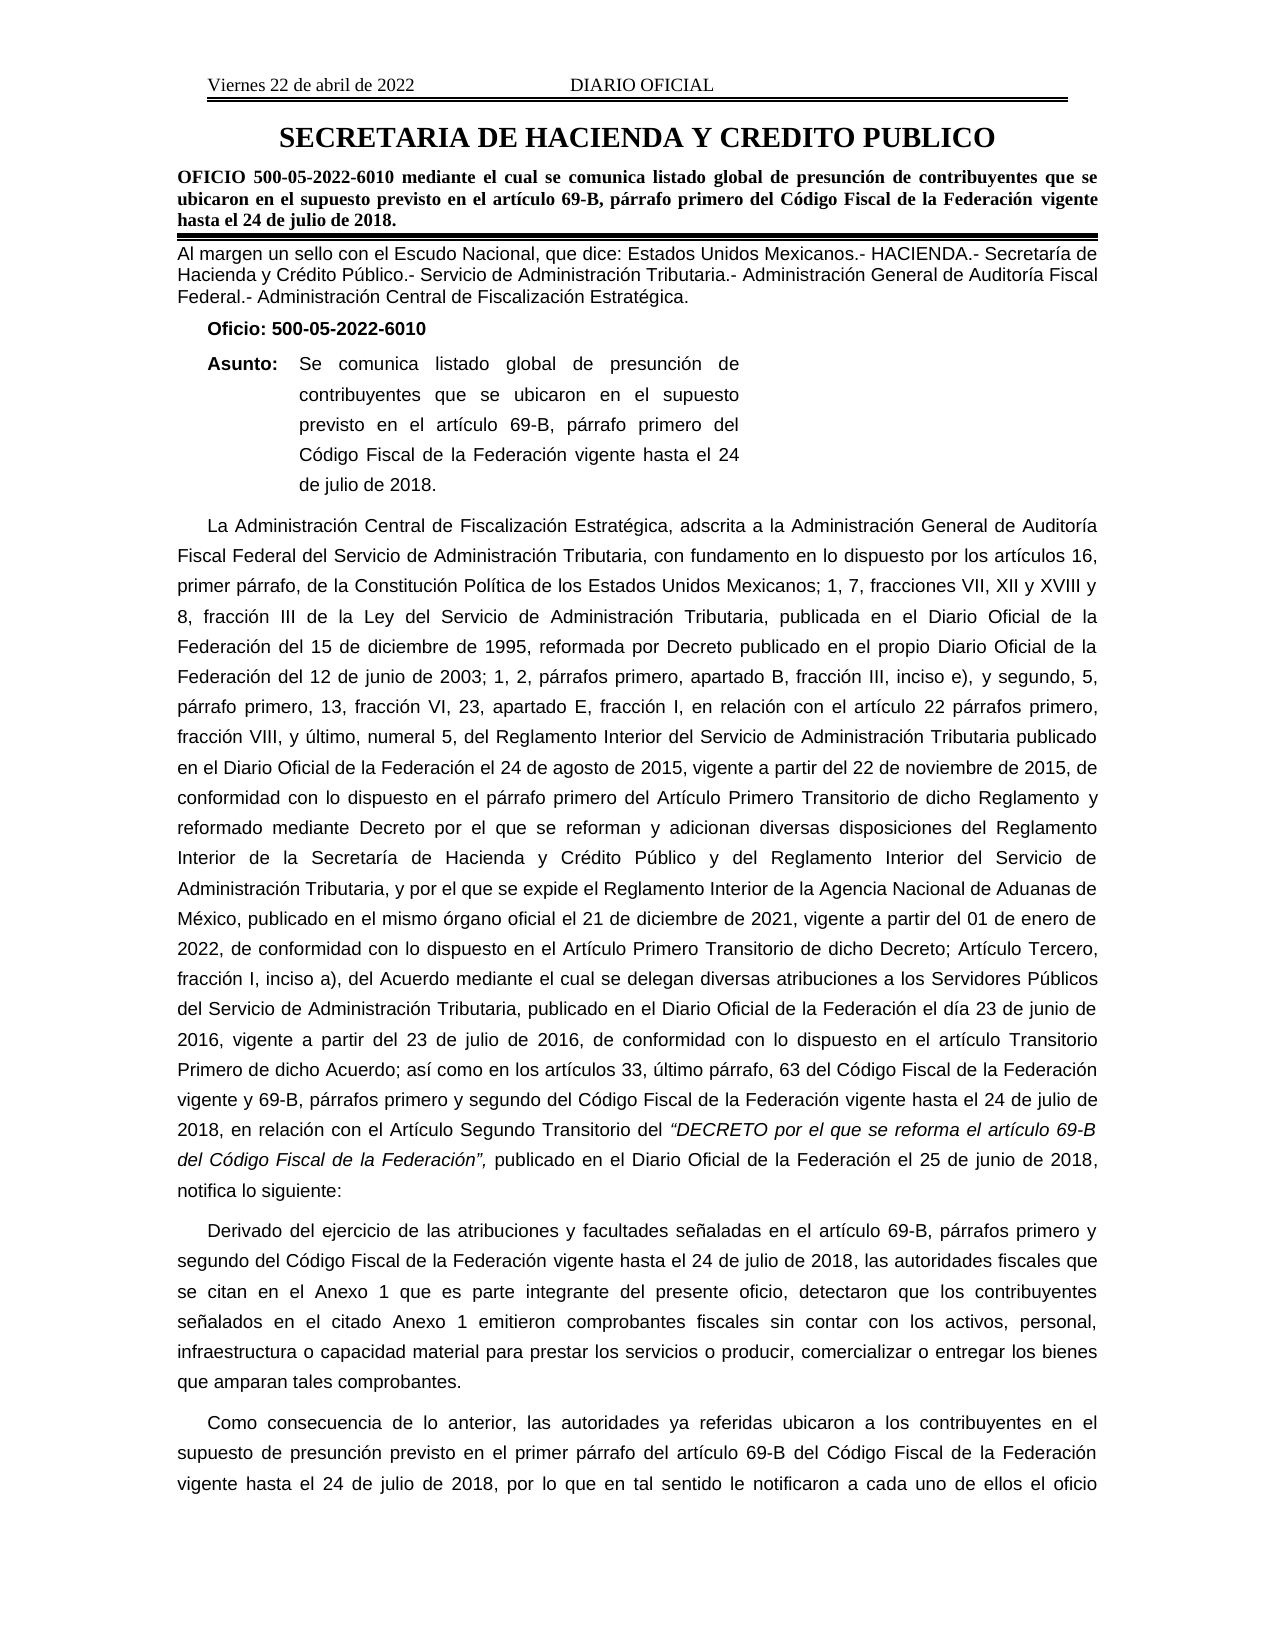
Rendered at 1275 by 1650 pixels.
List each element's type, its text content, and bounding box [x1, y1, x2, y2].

text La Administración Central de Fiscalización Estratégica, adscrita a la Administración General de Auditoría Fiscal Federal del Servicio de Administración Tributaria, con fundamento en lo dispuesto por los artículos 16, primer párrafo, de la Constitución Política de los Estados Unidos Mexicanos; 1, 7, fracciones VII, XII y XVIII y 8, fracción III de la Ley del Servicio de Administración Tributaria, publicada en el Diario Oficial de la Federación del 15 de diciembre de 1995, reformada por Decreto publicado en el propio Diario Oficial de la Federación del 12 de junio de 2003; 1, 2, párrafos primero, apartado B, fracción III, inciso e), y segundo, 5, párrafo primero, 13, fracción VI, 23, apartado E, fracción I, en relación con el artículo 22 párrafos primero, fracción VIII, y último, numeral 5, del Reglamento Interior del Servicio de Administración Tributaria publicado en el Diario Oficial de la Federación el 24 de agosto de 2015, vigente a partir del 22 de noviembre de 2015, de conformidad con lo dispuesto en el párrafo primero del Artículo Primero Transitorio de dicho Reglamento y reformado mediante Decreto por el que se reforman y adicionan diversas disposiciones del Reglamento Interior de la Secretaría de Hacienda y Crédito Público y del Reglamento Interior del Servicio de Administración Tributaria, y por el que se expide el Reglamento Interior de la Agencia Nacional de Aduanas de México, publicado en el mismo órgano oficial el 21 de diciembre de 2021, vigente a partir del 01 de enero de 2022, de conformidad con lo dispuesto en el Artículo Primero Transitorio de dicho Decreto; Artículo Tercero, fracción I, inciso a), del Acuerdo mediante el cual se delegan diversas atribuciones a los Servidores Públicos del Servicio de Administración Tributaria, publicado en el Diario Oficial de la Federación el día 23 de junio de 2016, vigente a partir del 23 de julio de 2016, de conformidad con lo dispuesto en el artículo Transitorio Primero de dicho Acuerdo; así como en los artículos 33, último párrafo, 63 del Código Fiscal de la Federación vigente y 69-B, párrafos primero y segundo del Código Fiscal de la Federación vigente hasta el 24 de julio de 2018, en relación con el Artículo Segundo Transitorio del “DECRETO por el que se reforma el artículo 69-B del Código Fiscal de la Federación”, publicado en el Diario Oficial de la Federación el 25 de junio de 2018, notifica lo siguiente: [177, 508, 1098, 1203]
text SECRETARIA DE HACIENDA Y CREDITO PUBLICO [177, 120, 1098, 153]
text Al margen un sello con el Escudo Nacional, que dice: Estados Unidos Mexicanos.- HACIENDA.- Secretaría de Hacienda y Crédito Público.- Servicio de Administración Tributaria.- Administración General de Auditoría Fiscal Federal.- Administración Central de Fiscalización Estratégica. [177, 241, 1098, 307]
text Oficio: 500-05-2022-6010 [177, 318, 1098, 340]
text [177, 1405, 1098, 1496]
text OFICIO 500-05-2022-6010 mediante el cual se comunica listado global de presunción de contribuyentes que se ubicaron en el supuesto previsto en el artículo 69-B, párrafo primero del Código Fiscal de la Federación vigente hasta el 24 de julio de 2018. [177, 166, 1098, 233]
text Asunto: Se comunica listado global de presunción de contribuyentes que se ubicaron en el supuesto previsto en el artículo 69-B, párrafo primero del Código Fiscal de la Federación vigente hasta el 24 de julio de 2018. [207, 347, 739, 498]
text Derivado del ejercicio de las atribuciones y facultades señaladas en el artículo 69-B, párrafos primero y segundo del Código Fiscal de la Federación vigente hasta el 24 de julio de 2018, las autoridades fiscales que se citan en el Anexo 1 que es parte integrante del presente oficio, detectaron que los contribuyentes señalados en el citado Anexo 1 emitieron comprobantes fiscales sin contar con los activos, personal, infraestructura o capacidad material para prestar los servicios o producir, comercializar o entregar los bienes que amparan tales comprobantes. [177, 1213, 1098, 1395]
